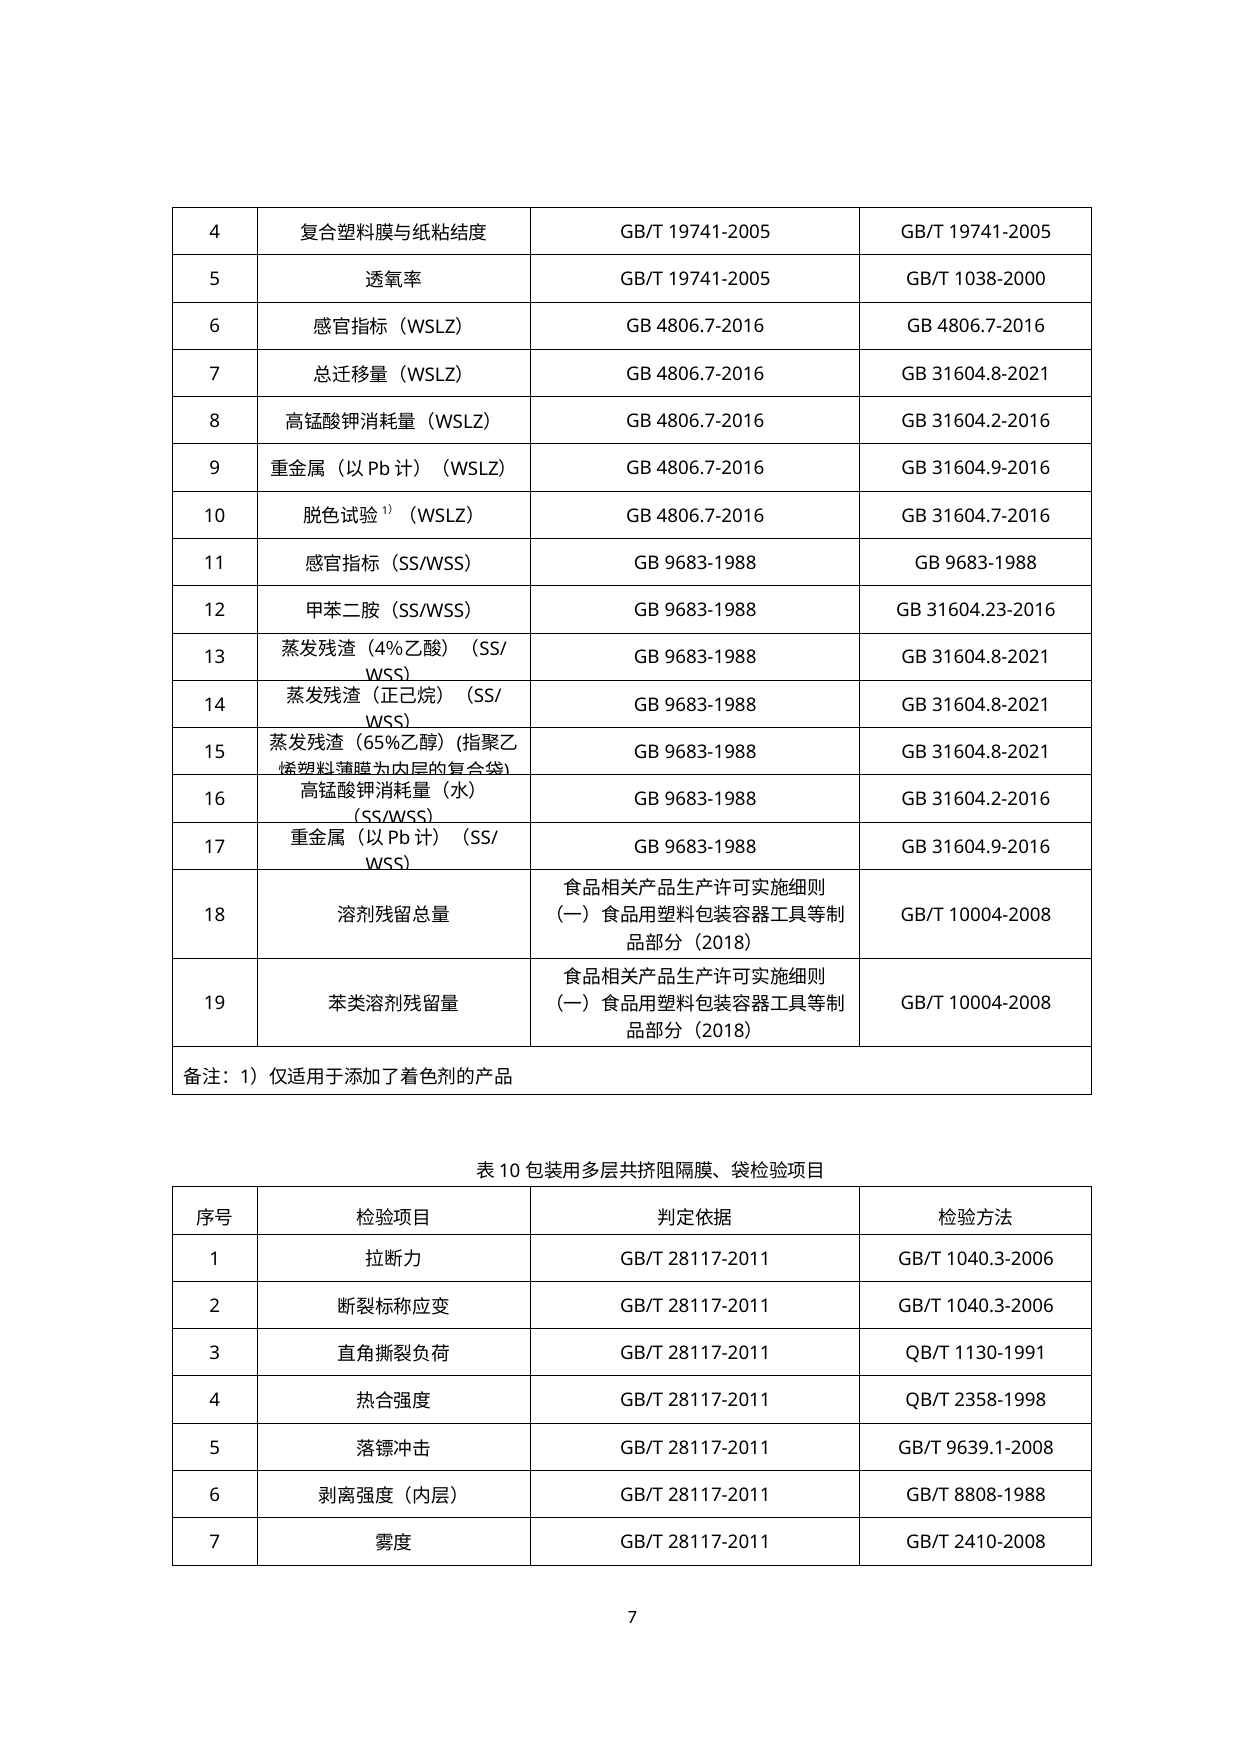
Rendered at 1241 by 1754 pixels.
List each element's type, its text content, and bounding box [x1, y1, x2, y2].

table_cell GB 9683-1988 [531, 823, 859, 869]
table_cell GB 9683-1988 [531, 634, 859, 680]
table_cell GB/T 2410-2008 [860, 1518, 1091, 1564]
table_cell 苯类溶剂残留量 [258, 959, 530, 1046]
table_cell GB 31604.8-2021 [860, 681, 1091, 727]
table_cell 19 [173, 959, 257, 1046]
table_cell 总迁移量（WSLZ） [258, 350, 530, 396]
table_cell 高锰酸钾消耗量（水）（SS/WSS） [258, 775, 530, 822]
table_cell GB/T 28117-2011 [531, 1282, 859, 1328]
table_cell 蒸发残渣（正己烷）（SS/WSS） [258, 681, 530, 727]
table_cell 重金属（以Pb计）（WSLZ） [258, 444, 530, 491]
table_header 检验方法 [860, 1187, 1091, 1233]
table_cell 拉断力 [258, 1235, 530, 1281]
table_cell 18 [173, 870, 257, 957]
table_cell 食品相关产品生产许可实施细则（一）食品用塑料包装容器工具等制品部分（2018） [531, 959, 859, 1046]
table_cell GB 31604.2-2016 [860, 775, 1091, 822]
table_cell 8 [173, 397, 257, 443]
table_cell 高锰酸钾消耗量（WSLZ） [258, 397, 530, 443]
table_cell 溶剂残留总量 [258, 870, 530, 957]
table_cell GB/T 1040.3-2006 [860, 1235, 1091, 1281]
table_cell 5 [173, 1424, 257, 1470]
table_cell GB/T 9639.1-2008 [860, 1424, 1091, 1470]
table_cell 透氧率 [258, 255, 530, 302]
table_cell 9 [173, 444, 257, 491]
table_cell 备注：1）仅适用于添加了着色剂的产品 [173, 1047, 1091, 1093]
table_cell 7 [173, 1518, 257, 1564]
table_cell GB 31604.8-2021 [860, 350, 1091, 396]
table_cell 11 [173, 539, 257, 585]
table_cell GB 31604.8-2021 [860, 634, 1091, 680]
table_cell GB 31604.9-2016 [860, 444, 1091, 491]
table_cell 6 [173, 1471, 257, 1517]
table_cell GB/T 28117-2011 [531, 1329, 859, 1375]
table_cell 5 [173, 255, 257, 302]
table_cell 15 [173, 728, 257, 774]
table_cell GB/T 10004-2008 [860, 870, 1091, 957]
table_cell 食品相关产品生产许可实施细则（一）食品用塑料包装容器工具等制品部分（2018） [531, 870, 859, 957]
table_cell 脱色试验1）（WSLZ） [258, 492, 530, 538]
table_cell GB 4806.7-2016 [531, 492, 859, 538]
table_cell GB 31604.9-2016 [860, 823, 1091, 869]
table_cell GB/T 28117-2011 [531, 1376, 859, 1423]
table_header 序号 [173, 1187, 257, 1233]
table_cell QB/T 1130-1991 [860, 1329, 1091, 1375]
table_cell GB 9683-1988 [531, 775, 859, 822]
table_cell 直角撕裂负荷 [258, 1329, 530, 1375]
table_cell GB 9683-1988 [531, 681, 859, 727]
table_cell GB/T 28117-2011 [531, 1235, 859, 1281]
table_cell GB 31604.2-2016 [860, 397, 1091, 443]
table_cell 12 [173, 586, 257, 632]
table_cell 蒸发残渣（4％乙酸）（SS/WSS） [258, 634, 530, 680]
table_cell 1 [173, 1235, 257, 1281]
table_cell 感官指标（SS/WSS） [258, 539, 530, 585]
table_cell QB/T 2358-1998 [860, 1376, 1091, 1423]
table_cell 甲苯二胺（SS/WSS） [258, 586, 530, 632]
table_cell 14 [173, 681, 257, 727]
table_cell GB 4806.7-2016 [531, 350, 859, 396]
table_cell GB/T 8808-1988 [860, 1471, 1091, 1517]
table_cell GB 31604.23-2016 [860, 586, 1091, 632]
table_cell 落镖冲击 [258, 1424, 530, 1470]
table_cell 17 [173, 823, 257, 869]
table_cell GB/T 10004-2008 [860, 959, 1091, 1046]
table_cell 蒸发残渣（65%乙醇）(指聚乙烯塑料薄膜为内层的复合袋)（SS/WSS） [258, 728, 530, 774]
table_cell GB/T 28117-2011 [531, 1518, 859, 1564]
table_cell 雾度 [258, 1518, 530, 1564]
table_cell 感官指标（WSLZ） [258, 303, 530, 349]
table_cell 复合塑料膜与纸粘结度 [258, 208, 530, 254]
table_cell GB/T 1038-2000 [860, 255, 1091, 302]
table_header 检验项目 [258, 1187, 530, 1233]
table_cell GB 4806.7-2016 [531, 303, 859, 349]
table_cell GB 31604.8-2021 [860, 728, 1091, 774]
table_cell 16 [173, 775, 257, 822]
table_cell 4 [173, 208, 257, 254]
table_header 判定依据 [531, 1187, 859, 1233]
table_cell GB 31604.7-2016 [860, 492, 1091, 538]
table_cell 7 [173, 350, 257, 396]
table_cell 3 [173, 1329, 257, 1375]
table_cell 4 [173, 1376, 257, 1423]
table_cell 热合强度 [258, 1376, 530, 1423]
table_cell 6 [173, 303, 257, 349]
table_cell 剥离强度（内层） [258, 1471, 530, 1517]
table_cell GB/T 19741-2005 [531, 255, 859, 302]
table_cell GB 4806.7-2016 [860, 303, 1091, 349]
table_cell GB 9683-1988 [860, 539, 1091, 585]
table_cell 重金属（以Pb计）（SS/WSS） [258, 823, 530, 869]
table_cell 断裂标称应变 [258, 1282, 530, 1328]
table_cell GB 4806.7-2016 [531, 444, 859, 491]
table_cell 13 [173, 634, 257, 680]
table_cell GB/T 28117-2011 [531, 1471, 859, 1517]
table_cell GB 9683-1988 [531, 539, 859, 585]
table_cell GB/T 19741-2005 [531, 208, 859, 254]
table_cell GB/T 19741-2005 [860, 208, 1091, 254]
table_cell 10 [173, 492, 257, 538]
table_cell GB/T 1040.3-2006 [860, 1282, 1091, 1328]
table_cell GB/T 28117-2011 [531, 1424, 859, 1470]
text 表10 包装用多层共挤阻隔膜、袋检验项目 [165, 1140, 1098, 1186]
table_cell GB 9683-1988 [531, 586, 859, 632]
table_cell GB 9683-1988 [531, 728, 859, 774]
table_cell GB 4806.7-2016 [531, 397, 859, 443]
table_cell 2 [173, 1282, 257, 1328]
